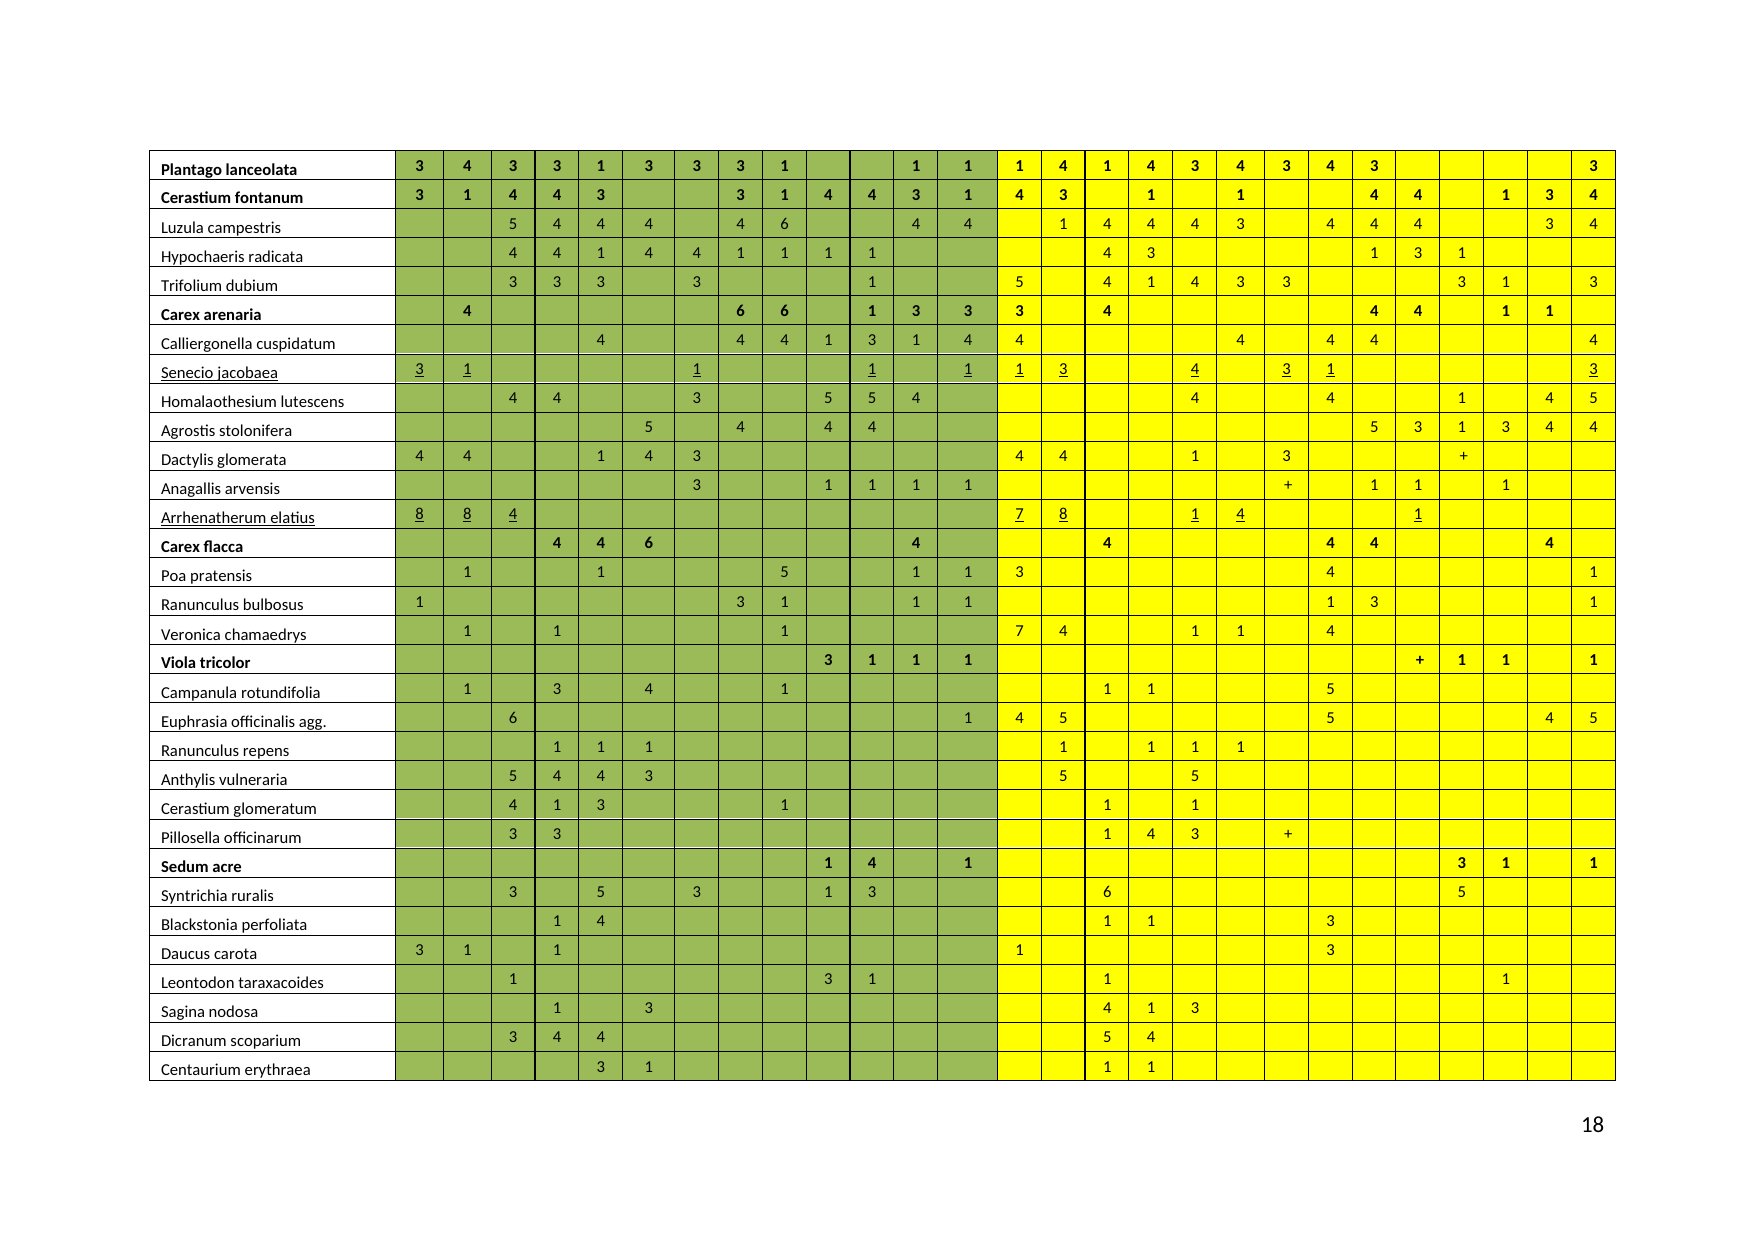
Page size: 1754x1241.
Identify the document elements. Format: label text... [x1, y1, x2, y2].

table_cell [851, 1052, 893, 1080]
table_cell [623, 500, 674, 528]
table_cell 3 [675, 442, 718, 470]
table_cell [1129, 442, 1172, 470]
table_cell [1129, 558, 1172, 586]
table_cell [1484, 442, 1527, 470]
table_cell [1309, 180, 1352, 208]
table_cell 4 [536, 529, 578, 557]
table_cell [719, 936, 762, 964]
table_cell [1217, 674, 1264, 702]
table_cell [536, 558, 578, 586]
table_cell [938, 820, 997, 847]
table_cell 4 [536, 180, 578, 208]
table_cell [851, 994, 893, 1022]
table_cell 4 [492, 384, 534, 412]
table_cell [1396, 529, 1439, 557]
table_cell 1 [1440, 384, 1483, 412]
table_cell Agrostis stolonifera [150, 413, 395, 441]
table_cell 5 [1353, 413, 1395, 441]
table_cell [579, 849, 622, 877]
table_cell [1217, 442, 1264, 470]
table_cell 4 [763, 325, 806, 353]
table_cell 4 [1353, 529, 1395, 557]
table_cell [894, 732, 937, 760]
table_cell [998, 238, 1041, 266]
table_cell [675, 1052, 718, 1080]
table_cell 4 [894, 384, 937, 412]
table_cell [1129, 355, 1172, 382]
table_cell [938, 500, 997, 528]
table_cell 1 [763, 180, 806, 208]
table_cell [492, 529, 534, 557]
table_cell 1 [1173, 732, 1216, 760]
table_cell [444, 965, 491, 993]
table_cell [492, 558, 534, 586]
table_cell [1528, 1052, 1571, 1080]
table_cell [1217, 413, 1264, 441]
table_cell [396, 965, 443, 993]
table_cell [1396, 820, 1439, 847]
table_cell [719, 558, 762, 586]
table_cell 8 [1042, 500, 1084, 528]
table_cell [675, 703, 718, 731]
table_cell 1 [536, 936, 578, 964]
table_cell 1 [1484, 267, 1527, 295]
table_cell [444, 587, 491, 615]
table_cell [1440, 790, 1483, 818]
table_cell [1265, 296, 1308, 324]
table_cell [579, 616, 622, 644]
table_cell 4 [894, 529, 937, 557]
table_cell 4 [1396, 180, 1439, 208]
table_cell [807, 616, 849, 644]
table_cell 4 [1173, 355, 1216, 382]
table_cell [444, 849, 491, 877]
table_cell 1 [894, 325, 937, 353]
table_cell [763, 529, 806, 557]
table_cell [1265, 645, 1308, 673]
table_cell [623, 471, 674, 499]
table_cell 1 [1217, 180, 1264, 208]
table_cell 3 [623, 761, 674, 789]
table_cell 4 [1129, 1023, 1172, 1051]
table_cell [1265, 616, 1308, 644]
table_cell [1572, 732, 1615, 760]
table_cell 4 [1528, 413, 1571, 441]
table_cell 4 [1572, 209, 1615, 237]
table_cell [1217, 384, 1264, 412]
table_cell [444, 267, 491, 295]
table_cell [719, 471, 762, 499]
table_cell [807, 994, 849, 1022]
table_cell 3 [1042, 355, 1084, 382]
table_cell [396, 674, 443, 702]
table_cell [1484, 790, 1527, 818]
table_cell [851, 1023, 893, 1051]
table_cell [719, 355, 762, 382]
table_cell 4 [1217, 151, 1264, 179]
table_cell [1309, 820, 1352, 847]
table_cell [1353, 761, 1395, 789]
table_cell [807, 442, 849, 470]
table_cell [763, 355, 806, 382]
table_cell 4 [579, 529, 622, 557]
table_cell [1353, 732, 1395, 760]
table_cell [938, 616, 997, 644]
table_cell [1484, 1052, 1527, 1080]
table_cell [1528, 471, 1571, 499]
table_cell Dicranum scoparium [150, 1023, 395, 1051]
table_cell [396, 994, 443, 1022]
table_cell [1265, 529, 1308, 557]
table_cell [1217, 965, 1264, 993]
table_cell [492, 587, 534, 615]
table_cell 4 [998, 703, 1041, 731]
table_cell 3 [492, 151, 534, 179]
table_cell [396, 558, 443, 586]
table_cell [1173, 703, 1216, 731]
table_cell 1 [1086, 790, 1128, 818]
table_cell [1265, 413, 1308, 441]
table_cell [851, 500, 893, 528]
table_cell [1309, 761, 1352, 789]
table_cell 7 [998, 616, 1041, 644]
table_cell [536, 325, 578, 353]
table_cell [1528, 558, 1571, 586]
table_cell [675, 616, 718, 644]
table_cell 3 [396, 151, 443, 179]
table_cell [1353, 558, 1395, 586]
table_cell [1086, 849, 1128, 877]
table_cell 4 [1129, 209, 1172, 237]
table_cell 1 [719, 238, 762, 266]
table_cell 5 [579, 878, 622, 906]
table_cell 3 [1042, 180, 1084, 208]
table_cell [807, 936, 849, 964]
table_cell Anagallis arvensis [150, 471, 395, 499]
table_cell [719, 761, 762, 789]
table_cell [1440, 529, 1483, 557]
table_cell [1396, 761, 1439, 789]
table_cell 3 [1396, 238, 1439, 266]
table_cell [719, 965, 762, 993]
table_cell Homalaothesium lutescens [150, 384, 395, 412]
table_cell 4 [938, 209, 997, 237]
table_cell 1 [1484, 849, 1527, 877]
table_cell [998, 761, 1041, 789]
table_cell [492, 325, 534, 353]
table_cell [444, 790, 491, 818]
table_cell [1309, 994, 1352, 1022]
table_cell [851, 442, 893, 470]
table_cell [719, 994, 762, 1022]
table_cell [1440, 209, 1483, 237]
table_cell [1572, 238, 1615, 266]
table_cell [1042, 1023, 1084, 1051]
table_cell [894, 878, 937, 906]
table_cell Arrhenatherum elatius [150, 500, 395, 528]
table_cell [851, 529, 893, 557]
table_cell [623, 1023, 674, 1051]
table_cell [763, 994, 806, 1022]
table_cell [492, 907, 534, 935]
table_cell 5 [1572, 703, 1615, 731]
table_cell 1 [807, 238, 849, 266]
table_cell 1 [579, 558, 622, 586]
table_cell 1 [1528, 296, 1571, 324]
table_cell 4 [1086, 994, 1128, 1022]
table_cell [444, 384, 491, 412]
table_cell [1440, 994, 1483, 1022]
table_cell 3 [1217, 267, 1264, 295]
table_cell [1042, 413, 1084, 441]
table_cell 1 [851, 296, 893, 324]
table_cell [1086, 442, 1128, 470]
table_cell 4 [492, 238, 534, 266]
table_cell [807, 732, 849, 760]
table_cell [1309, 1023, 1352, 1051]
table_cell [396, 703, 443, 731]
table_cell 1 [1129, 994, 1172, 1022]
table_cell 1 [675, 355, 718, 382]
table_cell [1265, 790, 1308, 818]
table_cell [938, 790, 997, 818]
table_cell [1173, 471, 1216, 499]
table_cell [623, 849, 674, 877]
table_cell [1440, 703, 1483, 731]
table_cell 4 [579, 209, 622, 237]
table_cell 4 [1528, 384, 1571, 412]
table_cell [938, 1052, 997, 1080]
table_cell [763, 1052, 806, 1080]
table_cell [1440, 180, 1483, 208]
table_cell 1 [763, 790, 806, 818]
table_cell [1173, 238, 1216, 266]
table_cell [1440, 907, 1483, 935]
table_cell 1 [1086, 907, 1128, 935]
table_cell [396, 325, 443, 353]
table_cell [1309, 296, 1352, 324]
table_cell [536, 849, 578, 877]
table_cell [851, 761, 893, 789]
table_cell [807, 1052, 849, 1080]
table_cell [851, 907, 893, 935]
table_cell [1086, 355, 1128, 382]
table_cell [536, 1052, 578, 1080]
table_cell 4 [1309, 529, 1352, 557]
table_cell [675, 558, 718, 586]
table_cell 5 [1440, 878, 1483, 906]
table_cell [998, 849, 1041, 877]
table_cell 4 [536, 1023, 578, 1051]
table_cell [492, 936, 534, 964]
table_cell [1309, 645, 1352, 673]
table_cell [1042, 907, 1084, 935]
table_cell 1 [1484, 645, 1527, 673]
table_cell [396, 732, 443, 760]
table_cell [1042, 674, 1084, 702]
table_cell 1 [807, 878, 849, 906]
table_cell [623, 558, 674, 586]
table_cell [763, 849, 806, 877]
table_cell 4 [1086, 238, 1128, 266]
table_cell [1396, 1023, 1439, 1051]
table_cell [536, 413, 578, 441]
table_cell [998, 994, 1041, 1022]
table_cell 5 [1309, 703, 1352, 731]
table_cell 1 [807, 325, 849, 353]
table_cell [1173, 1023, 1216, 1051]
table_cell [1572, 616, 1615, 644]
table_cell [807, 558, 849, 586]
table_cell [1309, 965, 1352, 993]
table_cell [1217, 790, 1264, 818]
table_cell 4 [938, 325, 997, 353]
table_cell [719, 267, 762, 295]
table_cell [1353, 616, 1395, 644]
table_cell [444, 994, 491, 1022]
table_cell [763, 1023, 806, 1051]
table_cell 4 [1309, 616, 1352, 644]
table_cell [675, 907, 718, 935]
table_cell [675, 820, 718, 847]
table_cell [623, 790, 674, 818]
table_cell 5 [807, 384, 849, 412]
table_cell [623, 936, 674, 964]
table_cell 3 [1484, 413, 1527, 441]
table_cell [1484, 209, 1527, 237]
table_cell [1572, 296, 1615, 324]
table_cell [396, 384, 443, 412]
table_cell [396, 413, 443, 441]
table_cell [938, 442, 997, 470]
table_cell [1484, 994, 1527, 1022]
table_cell [1528, 907, 1571, 935]
table_cell [763, 965, 806, 993]
table_cell [1173, 936, 1216, 964]
table_cell [1086, 325, 1128, 353]
table_cell [536, 587, 578, 615]
table_cell 1 [1440, 238, 1483, 266]
table_cell [1440, 500, 1483, 528]
table_cell [851, 616, 893, 644]
table_cell [1528, 355, 1571, 382]
table_cell [1309, 238, 1352, 266]
table_cell 1 [938, 151, 997, 179]
table_cell 1 [998, 355, 1041, 382]
table_cell [1396, 616, 1439, 644]
table_cell [1265, 384, 1308, 412]
table_cell [894, 907, 937, 935]
table_cell 1 [1042, 732, 1084, 760]
table_cell [396, 645, 443, 673]
table_cell [1353, 674, 1395, 702]
table_cell 1 [938, 558, 997, 586]
table_cell 1 [444, 616, 491, 644]
table_cell 1 [1086, 1052, 1128, 1080]
table_cell [492, 296, 534, 324]
table_cell 4 [1086, 209, 1128, 237]
table_cell 5 [851, 384, 893, 412]
table_cell Carex arenaria [150, 296, 395, 324]
table_cell [1042, 878, 1084, 906]
table_cell [719, 616, 762, 644]
table_cell [1086, 761, 1128, 789]
table_cell 3 [536, 674, 578, 702]
table_cell [1572, 1023, 1615, 1051]
table_cell [1396, 355, 1439, 382]
table_cell [1173, 878, 1216, 906]
table_cell [1265, 1052, 1308, 1080]
table_cell [1086, 645, 1128, 673]
table_cell [1396, 151, 1439, 179]
table_cell [1129, 325, 1172, 353]
table_cell [1484, 587, 1527, 615]
table_cell 3 [579, 790, 622, 818]
table_cell [719, 907, 762, 935]
table_cell [938, 384, 997, 412]
table_cell [1265, 500, 1308, 528]
table_cell [1086, 703, 1128, 731]
table_cell [396, 790, 443, 818]
table_cell [1042, 558, 1084, 586]
table_cell 6 [492, 703, 534, 731]
table_cell 4 [894, 209, 937, 237]
table_cell [675, 965, 718, 993]
table_cell [623, 907, 674, 935]
table_cell [763, 936, 806, 964]
table_cell [1309, 790, 1352, 818]
table_cell 1 [894, 151, 937, 179]
table_cell 1 [894, 645, 937, 673]
table_cell [579, 587, 622, 615]
table_cell [1173, 674, 1216, 702]
table_cell 5 [1309, 674, 1352, 702]
table_cell [998, 1052, 1041, 1080]
table_cell [1396, 907, 1439, 935]
table_cell [1217, 820, 1264, 847]
table_cell [851, 790, 893, 818]
table_cell [894, 674, 937, 702]
table_cell [1217, 587, 1264, 615]
table_cell [1572, 471, 1615, 499]
table_cell [1309, 442, 1352, 470]
table_cell 3 [1173, 994, 1216, 1022]
table_cell 1 [579, 238, 622, 266]
table_cell 4 [536, 384, 578, 412]
table_cell [1440, 965, 1483, 993]
table_cell [536, 471, 578, 499]
table_cell [536, 442, 578, 470]
table_cell 4 [1353, 180, 1395, 208]
table_cell 1 [444, 936, 491, 964]
table_cell 3 [579, 1052, 622, 1080]
table_cell [579, 965, 622, 993]
table_cell [1265, 703, 1308, 731]
table_cell [579, 500, 622, 528]
table_cell [1353, 965, 1395, 993]
table_cell [998, 820, 1041, 847]
table_cell Cerastium fontanum [150, 180, 395, 208]
table_cell [1396, 267, 1439, 295]
table_cell [1572, 674, 1615, 702]
table_cell [763, 761, 806, 789]
table_cell [579, 471, 622, 499]
table_cell [492, 413, 534, 441]
table_cell 4 [1042, 616, 1084, 644]
table_cell [719, 790, 762, 818]
table_cell 7 [998, 500, 1041, 528]
table_cell [1484, 558, 1527, 586]
table_cell Cerastium glomeratum [150, 790, 395, 818]
table_cell [998, 907, 1041, 935]
table_cell [894, 238, 937, 266]
table_cell [719, 1023, 762, 1051]
table_cell 3 [1572, 151, 1615, 179]
table_cell [1309, 878, 1352, 906]
table_cell [1265, 936, 1308, 964]
table_cell 3 [1528, 209, 1571, 237]
table_cell 4 [623, 209, 674, 237]
table_cell 1 [998, 936, 1041, 964]
table_cell [1265, 238, 1308, 266]
table_cell [1309, 1052, 1352, 1080]
table_cell [894, 616, 937, 644]
table_cell [938, 238, 997, 266]
table_cell [1528, 325, 1571, 353]
table_cell [536, 965, 578, 993]
table_cell Daucus carota [150, 936, 395, 964]
table_cell [851, 209, 893, 237]
table_cell [938, 267, 997, 295]
table_cell [1353, 1052, 1395, 1080]
table_cell 1 [938, 471, 997, 499]
table_cell [1129, 413, 1172, 441]
table_cell [851, 151, 893, 179]
table_cell [492, 355, 534, 382]
table_cell 3 [623, 994, 674, 1022]
table_cell [998, 471, 1041, 499]
table_cell 6 [763, 296, 806, 324]
table_cell [1396, 674, 1439, 702]
table_cell Syntrichia ruralis [150, 878, 395, 906]
table_cell [1484, 878, 1527, 906]
table_cell 1 [536, 616, 578, 644]
table_cell 5 [623, 413, 674, 441]
table_cell [998, 878, 1041, 906]
table_cell 4 [444, 442, 491, 470]
table_cell [1528, 674, 1571, 702]
table_cell [807, 209, 849, 237]
table_cell 5 [763, 558, 806, 586]
table_cell [1353, 849, 1395, 877]
table_cell [1129, 500, 1172, 528]
table_cell 1 [1353, 471, 1395, 499]
table_cell [396, 529, 443, 557]
table_cell [536, 645, 578, 673]
table_cell [1129, 849, 1172, 877]
table_cell [1309, 267, 1352, 295]
table_cell [807, 674, 849, 702]
table_cell [1265, 325, 1308, 353]
table_cell [1484, 325, 1527, 353]
table_cell 1 [851, 965, 893, 993]
table_cell [1086, 471, 1128, 499]
table_cell [1173, 529, 1216, 557]
table_cell 4 [623, 442, 674, 470]
table_cell [938, 761, 997, 789]
table_cell [998, 790, 1041, 818]
table_cell [1217, 471, 1264, 499]
table_cell [1042, 1052, 1084, 1080]
table_cell [894, 413, 937, 441]
table_cell [807, 296, 849, 324]
table_cell [851, 587, 893, 615]
table_cell 1 [1484, 296, 1527, 324]
table_cell [1396, 732, 1439, 760]
table_cell 1 [998, 151, 1041, 179]
table_cell [851, 936, 893, 964]
table_cell [938, 994, 997, 1022]
table_cell [1086, 732, 1128, 760]
table_cell [1396, 325, 1439, 353]
table_cell [998, 965, 1041, 993]
table_cell [1265, 994, 1308, 1022]
table_cell [1265, 209, 1308, 237]
table_cell [807, 1023, 849, 1051]
table_cell [1217, 355, 1264, 382]
table_cell [396, 296, 443, 324]
table_cell [1484, 674, 1527, 702]
table_cell [1309, 849, 1352, 877]
table_cell 3 [579, 267, 622, 295]
table_cell [1440, 761, 1483, 789]
table_cell [579, 384, 622, 412]
table_cell [1042, 849, 1084, 877]
table_cell 1 [444, 355, 491, 382]
table_cell [675, 325, 718, 353]
table_cell [1129, 936, 1172, 964]
table_cell [623, 325, 674, 353]
table_cell 1 [938, 355, 997, 382]
table_cell 3 [1173, 151, 1216, 179]
table_cell [623, 180, 674, 208]
table_cell 6 [763, 209, 806, 237]
table_cell 3 [536, 267, 578, 295]
table_cell [1217, 907, 1264, 935]
table_cell [1353, 267, 1395, 295]
table_cell [1042, 529, 1084, 557]
table_cell [623, 296, 674, 324]
table_cell 4 [1353, 325, 1395, 353]
table_cell 1 [1129, 907, 1172, 935]
table_cell [894, 936, 937, 964]
table_cell 1 [492, 965, 534, 993]
table_cell [623, 703, 674, 731]
table_cell 4 [1042, 151, 1084, 179]
table_cell [1129, 529, 1172, 557]
table_cell [492, 994, 534, 1022]
table_cell 3 [1353, 587, 1395, 615]
table_cell [396, 761, 443, 789]
table_cell [1353, 355, 1395, 382]
table_cell [1528, 994, 1571, 1022]
table_cell 1 [396, 587, 443, 615]
table_cell [1353, 936, 1395, 964]
table_cell [1173, 325, 1216, 353]
table_cell 3 [1396, 413, 1439, 441]
table_cell 1 [444, 180, 491, 208]
table_cell [763, 384, 806, 412]
table_cell [851, 558, 893, 586]
table_cell [763, 267, 806, 295]
table_cell [807, 529, 849, 557]
table_cell Blackstonia perfoliata [150, 907, 395, 935]
table_cell 1 [1572, 645, 1615, 673]
table_cell [1265, 965, 1308, 993]
table_cell 3 [1265, 151, 1308, 179]
table_cell [1396, 558, 1439, 586]
table_cell [998, 645, 1041, 673]
table_cell 3 [396, 355, 443, 382]
table_cell 1 [1086, 674, 1128, 702]
table_cell [807, 267, 849, 295]
table_cell [396, 209, 443, 237]
table_cell 3 [675, 267, 718, 295]
table_cell Leontodon taraxacoides [150, 965, 395, 993]
table_cell [763, 645, 806, 673]
table_cell [1265, 907, 1308, 935]
table_cell [579, 703, 622, 731]
table_cell [807, 907, 849, 935]
table_cell [1528, 500, 1571, 528]
table_cell 4 [1528, 529, 1571, 557]
table_cell [1440, 558, 1483, 586]
table_cell [1353, 442, 1395, 470]
table_cell 1 [938, 703, 997, 731]
table_cell [1217, 558, 1264, 586]
table_cell [763, 907, 806, 935]
table_cell [1353, 1023, 1395, 1051]
table_cell [1484, 820, 1527, 847]
table_cell [894, 965, 937, 993]
table_cell Poa pratensis [150, 558, 395, 586]
table_cell [1042, 325, 1084, 353]
table_cell [763, 703, 806, 731]
table_cell 1 [938, 587, 997, 615]
table_cell 1 [851, 267, 893, 295]
table_cell [1396, 587, 1439, 615]
table_cell [1042, 267, 1084, 295]
table_cell 3 [536, 151, 578, 179]
table_cell 1 [1484, 471, 1527, 499]
table_cell [675, 296, 718, 324]
table_cell [1086, 384, 1128, 412]
table_cell [807, 703, 849, 731]
table_cell 4 [579, 1023, 622, 1051]
table_cell [719, 442, 762, 470]
table_cell 3 [807, 965, 849, 993]
table_cell [396, 471, 443, 499]
table_cell [1396, 1052, 1439, 1080]
table_cell [579, 645, 622, 673]
table_cell 1 [1129, 732, 1172, 760]
table_cell 1 [1572, 849, 1615, 877]
table_cell [1528, 965, 1571, 993]
table_cell [894, 267, 937, 295]
table_cell 1 [763, 616, 806, 644]
table_cell 4 [1309, 325, 1352, 353]
table_cell [444, 645, 491, 673]
table_cell [1265, 180, 1308, 208]
table_cell 4 [1528, 703, 1571, 731]
table_cell [444, 732, 491, 760]
table_cell [444, 529, 491, 557]
table_cell [1217, 529, 1264, 557]
table_cell [536, 296, 578, 324]
table_cell 5 [1572, 384, 1615, 412]
table_cell [444, 820, 491, 847]
table_cell 4 [998, 442, 1041, 470]
table_cell [851, 674, 893, 702]
table_cell 3 [623, 151, 674, 179]
table_cell [675, 413, 718, 441]
table_cell Anthylis vulneraria [150, 761, 395, 789]
table_cell [1042, 820, 1084, 847]
table_cell 1 [1484, 965, 1527, 993]
table_cell [1353, 384, 1395, 412]
table_cell [1173, 296, 1216, 324]
table_cell 1 [623, 732, 674, 760]
table_cell [579, 820, 622, 847]
table_cell 4 [1129, 820, 1172, 847]
table_cell [492, 616, 534, 644]
table_cell 3 [1173, 820, 1216, 847]
table_cell [623, 384, 674, 412]
table_cell 3 [998, 558, 1041, 586]
table_cell [675, 1023, 718, 1051]
table_cell [1572, 965, 1615, 993]
table_cell 1 [444, 558, 491, 586]
table_cell [807, 761, 849, 789]
table_cell [536, 355, 578, 382]
table_cell [396, 1052, 443, 1080]
table_cell [1353, 878, 1395, 906]
table_cell [1572, 994, 1615, 1022]
table_cell Pillosella officinarum [150, 820, 395, 847]
table_cell [1173, 1052, 1216, 1080]
table_cell [492, 849, 534, 877]
table_cell Ranunculus bulbosus [150, 587, 395, 615]
table_cell [894, 703, 937, 731]
table_cell [444, 761, 491, 789]
table_cell 1 [1129, 674, 1172, 702]
table_cell [1572, 1052, 1615, 1080]
table_cell [1217, 849, 1264, 877]
table_cell [1440, 732, 1483, 760]
table_cell [1309, 413, 1352, 441]
table_cell 1 [763, 238, 806, 266]
table_cell [894, 500, 937, 528]
table_cell [579, 936, 622, 964]
table_cell [807, 500, 849, 528]
table_cell [763, 500, 806, 528]
table_cell [444, 209, 491, 237]
table_cell [719, 732, 762, 760]
table_cell 1 [1086, 965, 1128, 993]
table_cell [1353, 703, 1395, 731]
table_cell [675, 500, 718, 528]
table_cell [396, 616, 443, 644]
table_cell 3 [894, 180, 937, 208]
table_cell [894, 790, 937, 818]
table_cell [1484, 761, 1527, 789]
table_cell Veronica chamaedrys [150, 616, 395, 644]
table_cell [1484, 384, 1527, 412]
table_cell 4 [1309, 151, 1352, 179]
table_cell [1528, 790, 1571, 818]
table_cell [1086, 180, 1128, 208]
table_cell [1265, 878, 1308, 906]
table_cell [1484, 936, 1527, 964]
table_cell [1353, 820, 1395, 847]
table_cell 4 [536, 761, 578, 789]
table_cell [1440, 355, 1483, 382]
table_cell [1129, 965, 1172, 993]
table_cell Calliergonella cuspidatum [150, 325, 395, 353]
table_cell [1217, 936, 1264, 964]
table_cell [1309, 500, 1352, 528]
table_cell 3 [675, 151, 718, 179]
table_cell [1042, 587, 1084, 615]
table_cell [998, 674, 1041, 702]
table_cell [1440, 151, 1483, 179]
table_cell [444, 413, 491, 441]
table_cell 1 [623, 1052, 674, 1080]
table_cell [1528, 849, 1571, 877]
table_cell 1 [763, 587, 806, 615]
table_cell [807, 355, 849, 382]
table_cell [396, 238, 443, 266]
table_cell 4 [492, 790, 534, 818]
table_cell [1042, 238, 1084, 266]
table_cell [1129, 384, 1172, 412]
table_cell 4 [579, 761, 622, 789]
table_cell [444, 907, 491, 935]
table_cell [1396, 384, 1439, 412]
table_cell [1396, 790, 1439, 818]
table_cell [1484, 703, 1527, 731]
table_cell + [1265, 820, 1308, 847]
table_cell 3 [492, 878, 534, 906]
table_cell 3 [1572, 267, 1615, 295]
table_cell 1 [1129, 267, 1172, 295]
table_cell [1173, 907, 1216, 935]
table_cell 3 [1265, 442, 1308, 470]
table_cell [1129, 878, 1172, 906]
table_cell [623, 878, 674, 906]
table_cell 1 [1086, 820, 1128, 847]
table_cell 3 [1309, 907, 1352, 935]
table_cell 1 [1129, 1052, 1172, 1080]
table_cell [579, 674, 622, 702]
table_cell [938, 907, 997, 935]
table_cell [763, 878, 806, 906]
table_cell 4 [1572, 413, 1615, 441]
table_cell [1572, 761, 1615, 789]
table_cell 4 [492, 180, 534, 208]
table_cell [1353, 907, 1395, 935]
table_cell Luzula campestris [150, 209, 395, 237]
table_cell 4 [444, 296, 491, 324]
table_cell [579, 296, 622, 324]
table_cell 1 [1353, 238, 1395, 266]
table_cell [1484, 907, 1527, 935]
table_cell [1484, 616, 1527, 644]
table_cell 3 [675, 471, 718, 499]
table_cell [1440, 820, 1483, 847]
table_cell [1396, 994, 1439, 1022]
table_cell [1528, 645, 1571, 673]
table_cell 4 [492, 500, 534, 528]
table_cell [492, 1052, 534, 1080]
table_cell [536, 703, 578, 731]
table_cell [894, 355, 937, 382]
table_cell [763, 820, 806, 847]
table_cell [998, 587, 1041, 615]
table_cell [1265, 558, 1308, 586]
table_cell [492, 471, 534, 499]
table_cell [1572, 936, 1615, 964]
table_cell 1 [1309, 587, 1352, 615]
table_cell [444, 471, 491, 499]
table_cell [579, 355, 622, 382]
table_cell 4 [1309, 384, 1352, 412]
table_cell 1 [1217, 616, 1264, 644]
table_cell 3 [1572, 355, 1615, 382]
table_cell 3 [851, 878, 893, 906]
table_cell [1042, 471, 1084, 499]
table_cell [938, 529, 997, 557]
table_cell Centaurium erythraea [150, 1052, 395, 1080]
table_cell [1217, 1052, 1264, 1080]
table_cell 1 [1173, 500, 1216, 528]
table_cell 1 [1173, 616, 1216, 644]
table_cell 1 [1173, 790, 1216, 818]
table_cell 1 [536, 732, 578, 760]
table_cell [536, 878, 578, 906]
table_cell 1 [938, 849, 997, 877]
table_cell [1484, 732, 1527, 760]
table_cell 6 [719, 296, 762, 324]
table_cell 1 [894, 471, 937, 499]
table_cell [719, 500, 762, 528]
table_cell [1265, 849, 1308, 877]
table_cell 4 [1396, 209, 1439, 237]
table_cell [1217, 994, 1264, 1022]
table_cell [1572, 878, 1615, 906]
table_cell Viola tricolor [150, 645, 395, 673]
table_cell [396, 820, 443, 847]
table_cell 1 [536, 994, 578, 1022]
table_cell Sagina nodosa [150, 994, 395, 1022]
table_cell 5 [998, 267, 1041, 295]
table_cell [807, 820, 849, 847]
table_cell [1572, 820, 1615, 847]
table_cell [1042, 384, 1084, 412]
table_cell 1 [579, 151, 622, 179]
table_cell [998, 1023, 1041, 1051]
table_cell [675, 849, 718, 877]
table_cell 1 [1572, 558, 1615, 586]
table_cell [894, 442, 937, 470]
table_cell [1353, 500, 1395, 528]
table_cell 4 [1129, 151, 1172, 179]
table_cell [851, 703, 893, 731]
table_cell 4 [998, 180, 1041, 208]
table_cell [938, 1023, 997, 1051]
table_cell [1440, 471, 1483, 499]
table_cell [1528, 238, 1571, 266]
table_cell 4 [851, 849, 893, 877]
table_cell [894, 1052, 937, 1080]
table_cell [1129, 296, 1172, 324]
table_cell [1042, 936, 1084, 964]
table_cell [444, 878, 491, 906]
table_cell 4 [719, 209, 762, 237]
table_cell [1173, 645, 1216, 673]
table_cell [851, 732, 893, 760]
table_cell [1396, 965, 1439, 993]
table_cell [1129, 645, 1172, 673]
table_cell Ranunculus repens [150, 732, 395, 760]
table_cell 5 [1042, 703, 1084, 731]
table_cell [719, 674, 762, 702]
table_cell [1042, 965, 1084, 993]
table_cell 5 [1173, 761, 1216, 789]
table_cell [1484, 151, 1527, 179]
table_cell 4 [1042, 442, 1084, 470]
table_cell [492, 674, 534, 702]
table_cell [1528, 820, 1571, 847]
table_cell [1129, 790, 1172, 818]
table_cell [1396, 703, 1439, 731]
table_cell [1528, 587, 1571, 615]
table_cell [1217, 296, 1264, 324]
table_cell [851, 820, 893, 847]
table_cell [1129, 471, 1172, 499]
table_cell [763, 732, 806, 760]
table_cell 3 [719, 587, 762, 615]
table_cell [719, 820, 762, 847]
table_cell [444, 703, 491, 731]
table_cell [1572, 790, 1615, 818]
table_cell [938, 413, 997, 441]
table_cell [1309, 732, 1352, 760]
table_cell 1 [579, 732, 622, 760]
table_cell 3 [536, 820, 578, 847]
table_cell [894, 994, 937, 1022]
table_cell 1 [763, 674, 806, 702]
table_cell 8 [444, 500, 491, 528]
table_cell [1042, 994, 1084, 1022]
table_cell [807, 790, 849, 818]
table_cell [1396, 878, 1439, 906]
table_cell [998, 413, 1041, 441]
table_cell [894, 820, 937, 847]
table_cell [675, 674, 718, 702]
table_cell 1 [1309, 355, 1352, 382]
table_cell [623, 645, 674, 673]
table_cell 1 [894, 587, 937, 615]
table_cell 3 [1129, 238, 1172, 266]
table_cell 3 [1440, 849, 1483, 877]
table_cell [396, 878, 443, 906]
table_cell 1 [1440, 645, 1483, 673]
table_cell + [1440, 442, 1483, 470]
table_cell [763, 471, 806, 499]
table_cell [1086, 413, 1128, 441]
table_cell 4 [1353, 296, 1395, 324]
table_cell 3 [1217, 209, 1264, 237]
table_cell 3 [675, 384, 718, 412]
table_cell [1042, 645, 1084, 673]
table_cell [1173, 849, 1216, 877]
table_cell 3 [675, 878, 718, 906]
table_cell Sedum acre [150, 849, 395, 877]
table_cell 3 [396, 180, 443, 208]
table_cell 1 [807, 849, 849, 877]
table_cell [1217, 878, 1264, 906]
table_cell 4 [807, 180, 849, 208]
table_cell [623, 820, 674, 847]
table_cell [675, 790, 718, 818]
table_cell [1572, 442, 1615, 470]
table_cell [894, 849, 937, 877]
table_cell [1528, 151, 1571, 179]
table_cell 4 [579, 325, 622, 353]
table_cell 1 [851, 355, 893, 382]
table_cell 1 [1572, 587, 1615, 615]
table_cell [1129, 587, 1172, 615]
table_cell [719, 529, 762, 557]
table_cell [1265, 1023, 1308, 1051]
table_cell [1396, 936, 1439, 964]
table_cell 1 [444, 674, 491, 702]
table_cell [1528, 267, 1571, 295]
table_cell [579, 994, 622, 1022]
table_cell [1086, 500, 1128, 528]
table_cell 4 [623, 674, 674, 702]
table_cell 4 [1396, 296, 1439, 324]
table_cell 1 [536, 907, 578, 935]
table_cell [1484, 355, 1527, 382]
table_cell [1440, 325, 1483, 353]
table_cell 4 [396, 442, 443, 470]
table_cell [1265, 587, 1308, 615]
table_cell [1440, 296, 1483, 324]
table_cell [396, 267, 443, 295]
table_cell [1528, 732, 1571, 760]
table_cell 1 [851, 471, 893, 499]
table_cell 3 [1309, 936, 1352, 964]
table_cell 4 [1572, 325, 1615, 353]
table_cell 3 [851, 325, 893, 353]
table_cell [1572, 500, 1615, 528]
table_cell [998, 529, 1041, 557]
table_cell 1 [1217, 732, 1264, 760]
table_cell 1 [1440, 413, 1483, 441]
table_cell [623, 965, 674, 993]
table_cell 6 [1086, 878, 1128, 906]
table_cell [1396, 849, 1439, 877]
table_cell [1173, 413, 1216, 441]
table_cell 4 [1173, 209, 1216, 237]
table_cell [1353, 994, 1395, 1022]
table_cell [938, 674, 997, 702]
table_cell [894, 761, 937, 789]
table_cell [1173, 558, 1216, 586]
table_cell [1173, 587, 1216, 615]
table_cell 1 [1042, 209, 1084, 237]
table_cell [1309, 471, 1352, 499]
table_cell [1528, 878, 1571, 906]
table_cell [1572, 907, 1615, 935]
table_cell Trifolium dubium [150, 267, 395, 295]
table_cell [1528, 1023, 1571, 1051]
table_cell 3 [719, 180, 762, 208]
table_cell 1 [851, 645, 893, 673]
table_cell 4 [1086, 529, 1128, 557]
table_cell 4 [1309, 558, 1352, 586]
table_cell [719, 878, 762, 906]
table_cell [807, 151, 849, 179]
table_cell [1484, 238, 1527, 266]
table_cell 1 [1173, 442, 1216, 470]
table_cell [1440, 674, 1483, 702]
table_cell [492, 645, 534, 673]
table_cell [396, 849, 443, 877]
table_cell [938, 965, 997, 993]
table_cell 4 [998, 325, 1041, 353]
table_cell [998, 732, 1041, 760]
table_cell 1 [938, 645, 997, 673]
table_cell [444, 1052, 491, 1080]
table_cell Dactylis glomerata [150, 442, 395, 470]
table_cell [807, 587, 849, 615]
table_cell 4 [1173, 384, 1216, 412]
table_cell 3 [492, 820, 534, 847]
table_cell [675, 761, 718, 789]
table_cell [536, 500, 578, 528]
table_cell [719, 703, 762, 731]
table_cell 4 [536, 209, 578, 237]
table_cell [1173, 180, 1216, 208]
table_cell 6 [623, 529, 674, 557]
table_cell [1129, 761, 1172, 789]
table_cell [719, 645, 762, 673]
table_cell 1 [1086, 151, 1128, 179]
table_cell 1 [536, 790, 578, 818]
table_cell 5 [492, 209, 534, 237]
table_cell [1484, 1023, 1527, 1051]
table_cell [1265, 674, 1308, 702]
table_cell 3 [998, 296, 1041, 324]
table_cell 4 [1353, 209, 1395, 237]
table_cell [675, 645, 718, 673]
table_cell 1 [894, 558, 937, 586]
table_cell [719, 384, 762, 412]
table_cell Euphrasia officinalis agg. [150, 703, 395, 731]
table_cell [1129, 616, 1172, 644]
table_cell 4 [719, 325, 762, 353]
table_cell 3 [807, 645, 849, 673]
table_cell 3 [492, 267, 534, 295]
table_cell [938, 732, 997, 760]
table_cell 1 [1484, 180, 1527, 208]
table_cell 3 [396, 936, 443, 964]
table_cell [894, 1023, 937, 1051]
table_cell [1440, 1023, 1483, 1051]
table_cell [492, 442, 534, 470]
table_cell [719, 1052, 762, 1080]
table_cell [579, 413, 622, 441]
table_cell [1528, 616, 1571, 644]
table_cell 1 [851, 238, 893, 266]
table_cell 5 [1086, 1023, 1128, 1051]
table_cell 4 [1086, 267, 1128, 295]
table_cell [1528, 936, 1571, 964]
table_cell Senecio jacobaea [150, 355, 395, 382]
table_cell Plantago lanceolata [150, 151, 395, 179]
table_cell 3 [492, 1023, 534, 1051]
table_cell [1484, 500, 1527, 528]
table_cell [444, 1023, 491, 1051]
table_cell [1572, 529, 1615, 557]
table_cell [1217, 761, 1264, 789]
table_cell [1129, 703, 1172, 731]
table_cell 3 [1265, 267, 1308, 295]
table_cell 1 [807, 471, 849, 499]
table_cell [1353, 645, 1395, 673]
table_cell 3 [894, 296, 937, 324]
table_cell [1217, 238, 1264, 266]
table_cell 4 [623, 238, 674, 266]
table_cell [675, 994, 718, 1022]
table_cell [1042, 296, 1084, 324]
table_cell [1217, 645, 1264, 673]
table_cell [623, 355, 674, 382]
table_cell [1265, 732, 1308, 760]
table_cell [623, 587, 674, 615]
table_cell [675, 587, 718, 615]
table_cell 4 [851, 413, 893, 441]
table_cell 4 [807, 413, 849, 441]
table_cell [396, 1023, 443, 1051]
table_cell [719, 849, 762, 877]
table_cell 8 [396, 500, 443, 528]
table_cell [938, 878, 997, 906]
table_cell [492, 732, 534, 760]
table_cell [1440, 936, 1483, 964]
table_cell 1 [938, 180, 997, 208]
table_cell [1528, 442, 1571, 470]
table_cell 5 [492, 761, 534, 789]
table_cell [1217, 703, 1264, 731]
table_cell [444, 238, 491, 266]
table_cell 4 [1309, 209, 1352, 237]
table_cell 3 [579, 180, 622, 208]
table_cell 1 [1396, 500, 1439, 528]
table_cell [1265, 761, 1308, 789]
table_cell [763, 413, 806, 441]
table_cell [1396, 442, 1439, 470]
table_cell Carex flacca [150, 529, 395, 557]
table_cell 3 [719, 151, 762, 179]
table_cell [1353, 790, 1395, 818]
table_cell 4 [579, 907, 622, 935]
table_cell + [1265, 471, 1308, 499]
table_cell 3 [1265, 355, 1308, 382]
table_cell 4 [851, 180, 893, 208]
table_cell 4 [1086, 296, 1128, 324]
table_cell [1217, 1023, 1264, 1051]
table_cell 4 [1217, 500, 1264, 528]
table_cell [1440, 587, 1483, 615]
table_cell 5 [1042, 761, 1084, 789]
table_cell [675, 529, 718, 557]
table_cell [1086, 936, 1128, 964]
table_cell 3 [1440, 267, 1483, 295]
table_cell [675, 209, 718, 237]
table_cell [763, 442, 806, 470]
table_cell 3 [1528, 180, 1571, 208]
table_cell + [1396, 645, 1439, 673]
table_cell [1086, 616, 1128, 644]
table_cell 4 [719, 413, 762, 441]
table_cell [675, 936, 718, 964]
table_cell [623, 616, 674, 644]
table_cell 3 [938, 296, 997, 324]
table_cell [998, 209, 1041, 237]
table_cell 4 [1173, 267, 1216, 295]
table_cell Campanula rotundifolia [150, 674, 395, 702]
table_cell [396, 907, 443, 935]
table_cell [1440, 616, 1483, 644]
table_cell [1042, 790, 1084, 818]
table_cell 1 [1129, 180, 1172, 208]
table_cell 4 [1217, 325, 1264, 353]
table_cell [675, 180, 718, 208]
table_cell 4 [1572, 180, 1615, 208]
table_cell 1 [1396, 471, 1439, 499]
table_cell [444, 325, 491, 353]
table_cell 1 [579, 442, 622, 470]
table_cell [1086, 587, 1128, 615]
table_cell 3 [1353, 151, 1395, 179]
table_cell [998, 384, 1041, 412]
table_cell [675, 732, 718, 760]
table_cell [1086, 558, 1128, 586]
table_cell [1440, 1052, 1483, 1080]
table_cell [938, 936, 997, 964]
table_cell [1173, 965, 1216, 993]
table_cell 4 [444, 151, 491, 179]
table_cell 4 [536, 238, 578, 266]
table_cell [623, 267, 674, 295]
table_cell [1528, 761, 1571, 789]
table_cell [1484, 529, 1527, 557]
table_cell Hypochaeris radicata [150, 238, 395, 266]
table_cell 1 [763, 151, 806, 179]
table_cell 4 [675, 238, 718, 266]
